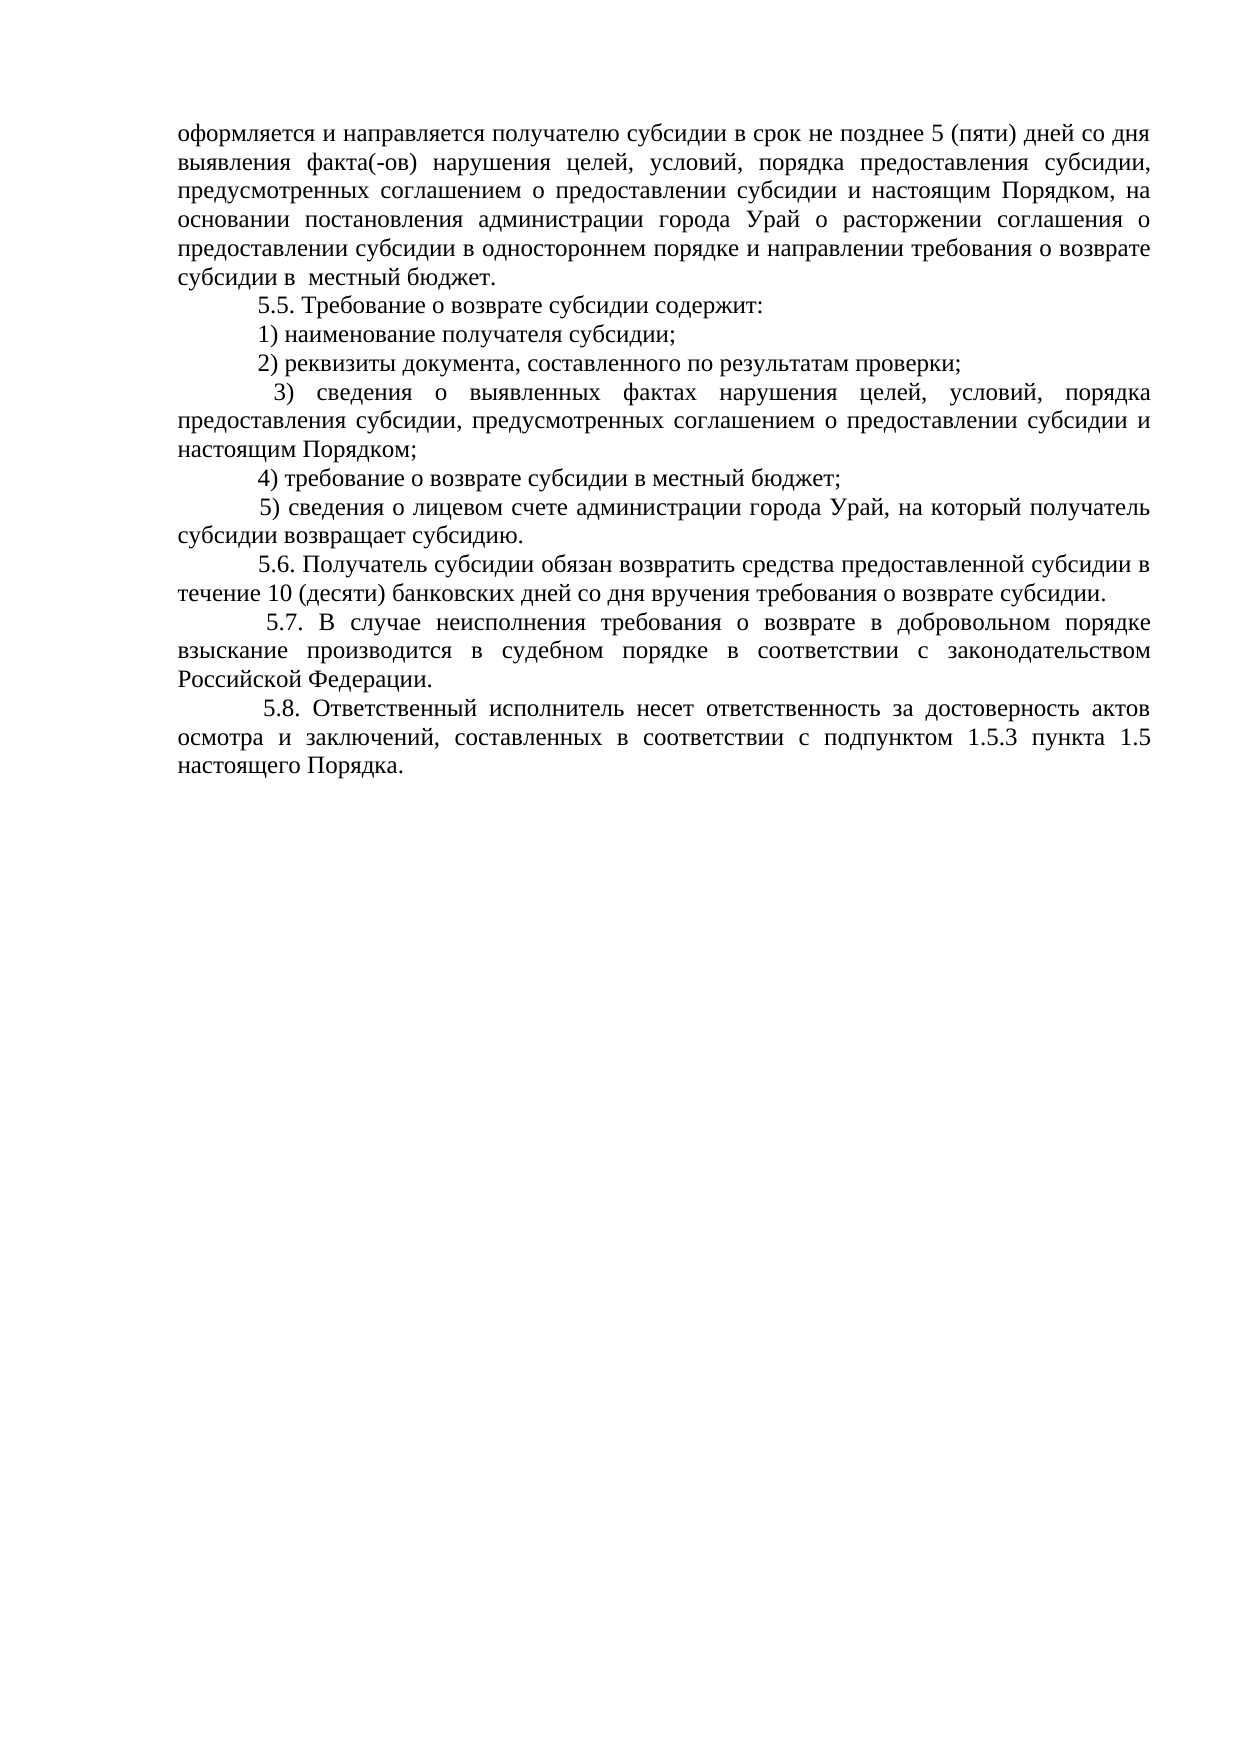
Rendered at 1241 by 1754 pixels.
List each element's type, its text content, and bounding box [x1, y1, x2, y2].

text 2) реквизиты документа, составленного по результатам проверки; [177, 348, 1152, 377]
text 5.7. В случае неисполнения требования о возврате в добровольном порядке взыскание производится в судебном порядке в соответствии с законодательством Российской Федерации. [177, 607, 1152, 693]
text 5.8. Ответственный исполнитель несет ответственность за достоверность актов осмотра и заключений, составленных в соответствии с подпунктом 1.5.3 пункта 1.5 настоящего Порядка. [177, 693, 1152, 779]
text 5.5. Требование о возврате субсидии содержит: [177, 291, 1152, 319]
text 5.6. Получатель субсидии обязан возвратить средства предоставленной субсидии в течение 10 (десяти) банковских дней со дня вручения требования о возврате субсидии. [177, 549, 1152, 607]
text 4) требование о возврате субсидии в местный бюджет; [177, 463, 1152, 492]
text 3) сведения о выявленных фактах нарушения целей, условий, порядка предоставления субсидии, предусмотренных соглашением о предоставлении субсидии и настоящим Порядком; [177, 377, 1152, 463]
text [177, 118, 1152, 291]
text 1) наименование получателя субсидии; [177, 319, 1152, 348]
text 5) сведения о лицевом счете администрации города Урай, на который получатель субсидии возвращает субсидию. [177, 492, 1152, 549]
